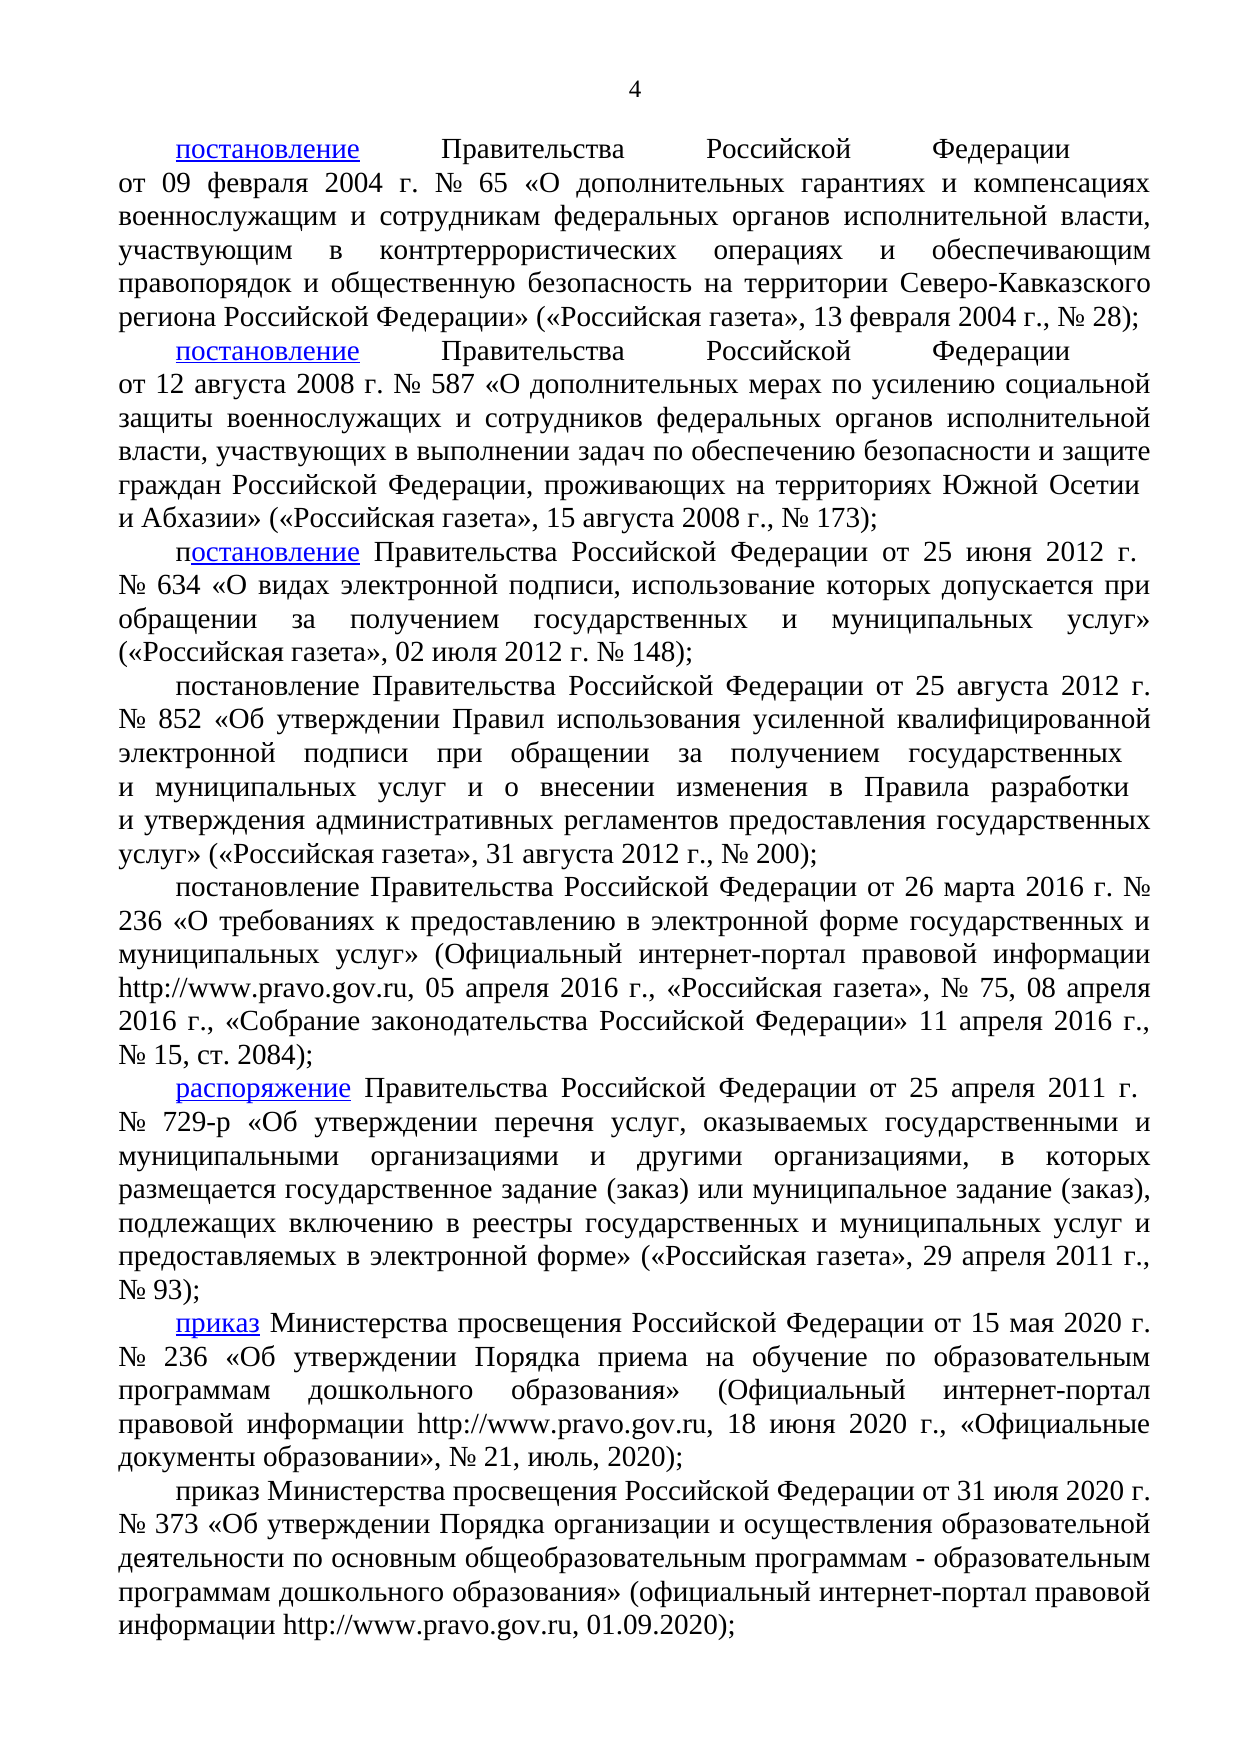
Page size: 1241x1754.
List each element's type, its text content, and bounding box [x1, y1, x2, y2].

text постановление Правительства Российской Федерации от 12 августа 2008 г. № 587 «О дополнительных мерах по усилению социальной защиты военнослужащих и сотрудников федеральных органов исполнительной власти, участвующих в выполнении задач по обеспечению безопасности и защите граждан Российской Федерации, проживающих на территориях Южной Осетии и Абхазии» («Российская газета», 15 августа 2008 г., № 173); [118, 333, 1152, 534]
text постановление Правительства Российской Федерации от 25 июня 2012 г. № 634 «О видах электронной подписи, использование которых допускается при обращении за получением государственных и муниципальных услуг» («Российская газета», 02 июля 2012 г. № 148); [118, 534, 1152, 668]
text распоряжение Правительства Российской Федерации от 25 апреля 2011 г. № 729-р «Об утверждении перечня услуг, оказываемых государственными и муниципальными организациями и другими организациями, в которых размещается государственное задание (заказ) или муниципальное задание (заказ), подлежащих включению в реестры государственных и муниципальных услуг и предоставляемых в электронной форме» («Российская газета», 29 апреля 2011 г., № 93); [118, 1071, 1152, 1305]
text постановление Правительства Российской Федерации от 09 февраля 2004 г. № 65 «О дополнительных гарантиях и компенсациях военнослужащим и сотрудникам федеральных органов исполнительной власти, участвующим в контртеррористических операциях и обеспечивающим правопорядок и общественную безопасность на территории Северо-Кавказского региона Российской Федерации» («Российская газета», 13 февраля 2004 г., № 28); [118, 131, 1152, 333]
text приказ Министерства просвещения Российской Федерации от 31 июля 2020 г. № 373 «Об утверждении Порядка организации и осуществления образовательной деятельности по основным общеобразовательным программам - образовательным программам дошкольного образования» (официальный интернет-портал правовой информации http://www.pravo.gov.ru, 01.09.2020); [118, 1473, 1152, 1641]
text постановление Правительства Российской Федерации от 26 марта 2016 г. № 236 «О требованиях к предоставлению в электронной форме государственных и муниципальных услуг» (Официальный интернет-портал правовой информации http://www.pravo.gov.ru, 05 апреля 2016 г., «Российская газета», № 75, 08 апреля 2016 г., «Собрание законодательства Российской Федерации» 11 апреля 2016 г., № 15, ст. 2084); [118, 869, 1152, 1071]
text постановление Правительства Российской Федерации от 25 августа 2012 г. № 852 «Об утверждении Правил использования усиленной квалифицированной электронной подписи при обращении за получением государственных и муниципальных услуг и о внесении изменения в Правила разработки и утверждения административных регламентов предоставления государственных услуг» («Российская газета», 31 августа 2012 г., № 200); [118, 668, 1152, 869]
text приказ Министерства просвещения Российской Федерации от 15 мая 2020 г. № 236 «Об утверждении Порядка приема на обучение по образовательным программам дошкольного образования» (Официальный интернет-портал правовой информации http://www.pravo.gov.ru, 18 июня 2020 г., «Официальные документы образовании», № 21, июль, 2020); [118, 1305, 1152, 1473]
